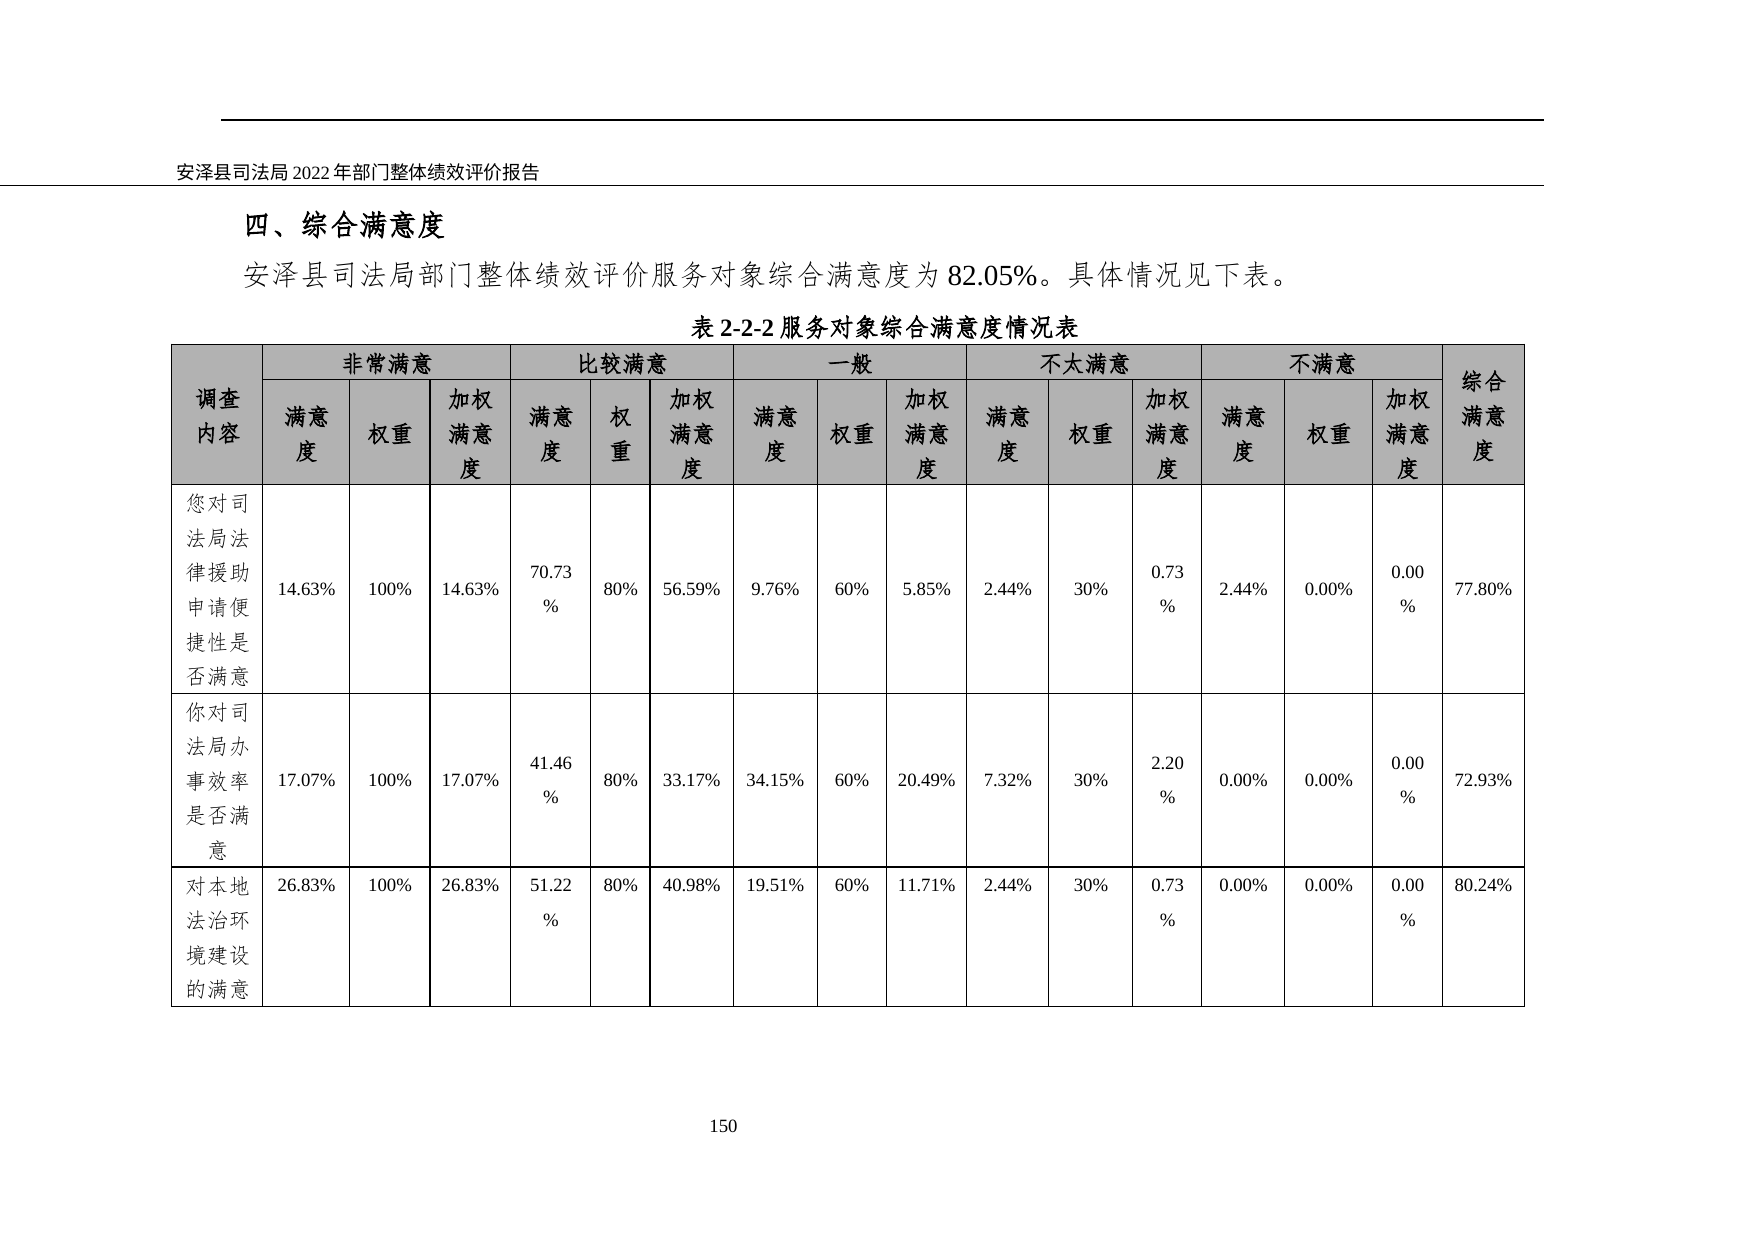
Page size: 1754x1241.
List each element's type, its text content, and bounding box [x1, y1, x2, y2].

table_cell 100% [350, 868, 429, 1006]
table_cell 40.98% [651, 868, 733, 1006]
table_header 非常满意 [263, 345, 510, 379]
table_header 一般 [734, 345, 966, 379]
table_cell 2.20% [1133, 694, 1201, 866]
table_cell 20.49% [887, 694, 966, 866]
table_cell 权重 [591, 380, 649, 484]
table_header 不满意 [1202, 345, 1442, 379]
table_cell 0.00% [1373, 485, 1442, 692]
table_cell 0.00% [1285, 694, 1372, 866]
table_cell 0.73% [1133, 485, 1201, 692]
table_cell 80.24% [1443, 868, 1524, 1006]
table_cell 33.17% [651, 694, 733, 866]
table_cell 加权满意度 [651, 380, 733, 484]
table_cell 41.46% [511, 694, 590, 866]
table_cell 加权满意度 [1373, 380, 1442, 484]
table_cell 34.15% [734, 694, 817, 866]
table_header 综合满意度 [1443, 345, 1524, 484]
table_cell 60% [818, 868, 886, 1006]
table_cell 26.83% [263, 868, 349, 1006]
table_cell 权重 [1049, 380, 1132, 484]
table_cell 30% [1049, 868, 1132, 1006]
table_cell 0.73% [1133, 868, 1201, 1006]
table_cell 17.07% [431, 694, 510, 866]
table_cell 51.22% [511, 868, 590, 1006]
table_cell 5.85% [887, 485, 966, 692]
table_cell 77.80% [1443, 485, 1524, 692]
table_cell 11.71% [887, 868, 966, 1006]
text 四、综合满意度 [183, 205, 1535, 240]
table_cell 0.00% [1373, 694, 1442, 866]
table_cell 19.51% [734, 868, 817, 1006]
table_cell 权重 [818, 380, 886, 484]
table_cell 72.93% [1443, 694, 1524, 866]
table_cell 26.83% [431, 868, 510, 1006]
table_cell 0.00% [1285, 485, 1372, 692]
table_cell 2.44% [1202, 485, 1284, 692]
table_cell 2.44% [967, 868, 1048, 1006]
table_cell 80% [591, 868, 649, 1006]
table_cell 0.00% [1202, 868, 1284, 1006]
table_cell 加权满意度 [431, 380, 510, 484]
table_header 比较满意 [511, 345, 733, 379]
table_cell 80% [591, 694, 649, 866]
text 安泽县司法局部门整体绩效评价服务对象综合满意度为82.05%。具体情况见下表。 [183, 240, 1535, 309]
table_cell 对本地法治环境建设的满意度 [172, 868, 262, 1006]
table_header 不太满意 [967, 345, 1201, 379]
table_cell 60% [818, 694, 886, 866]
table_cell 满意度 [967, 380, 1048, 484]
table_cell 30% [1049, 485, 1132, 692]
table_cell 70.73% [511, 485, 590, 692]
table_cell 0.00% [1373, 868, 1442, 1006]
table_cell 80% [591, 485, 649, 692]
table_cell 0.00% [1202, 694, 1284, 866]
table_cell 权重 [1285, 380, 1372, 484]
table_cell 满意度 [263, 380, 349, 484]
table_cell 满意度 [1202, 380, 1284, 484]
table_cell 9.76% [734, 485, 817, 692]
table_cell 7.32% [967, 694, 1048, 866]
table_cell 权重 [350, 380, 429, 484]
table_cell 加权满意度 [887, 380, 966, 484]
text 表2-2-2服务对象综合满意度情况表 [183, 309, 1535, 343]
table_cell 您对司法局法律援助申请便捷性是否满意 [172, 485, 262, 692]
table_cell 0.00% [1285, 868, 1372, 1006]
table_cell 30% [1049, 694, 1132, 866]
table_header 调查内容 [172, 345, 262, 484]
table_cell 你对司法局办事效率是否满意 [172, 694, 262, 866]
table_cell 2.44% [967, 485, 1048, 692]
table_cell 14.63% [263, 485, 349, 692]
table_cell 17.07% [263, 694, 349, 866]
table_cell 满意度 [511, 380, 590, 484]
table_cell 100% [350, 485, 429, 692]
table_cell 满意度 [734, 380, 817, 484]
table_cell 14.63% [431, 485, 510, 692]
table_cell 60% [818, 485, 886, 692]
table_cell 加权满意度 [1133, 380, 1201, 484]
table_cell 56.59% [651, 485, 733, 692]
table_cell 100% [350, 694, 429, 866]
